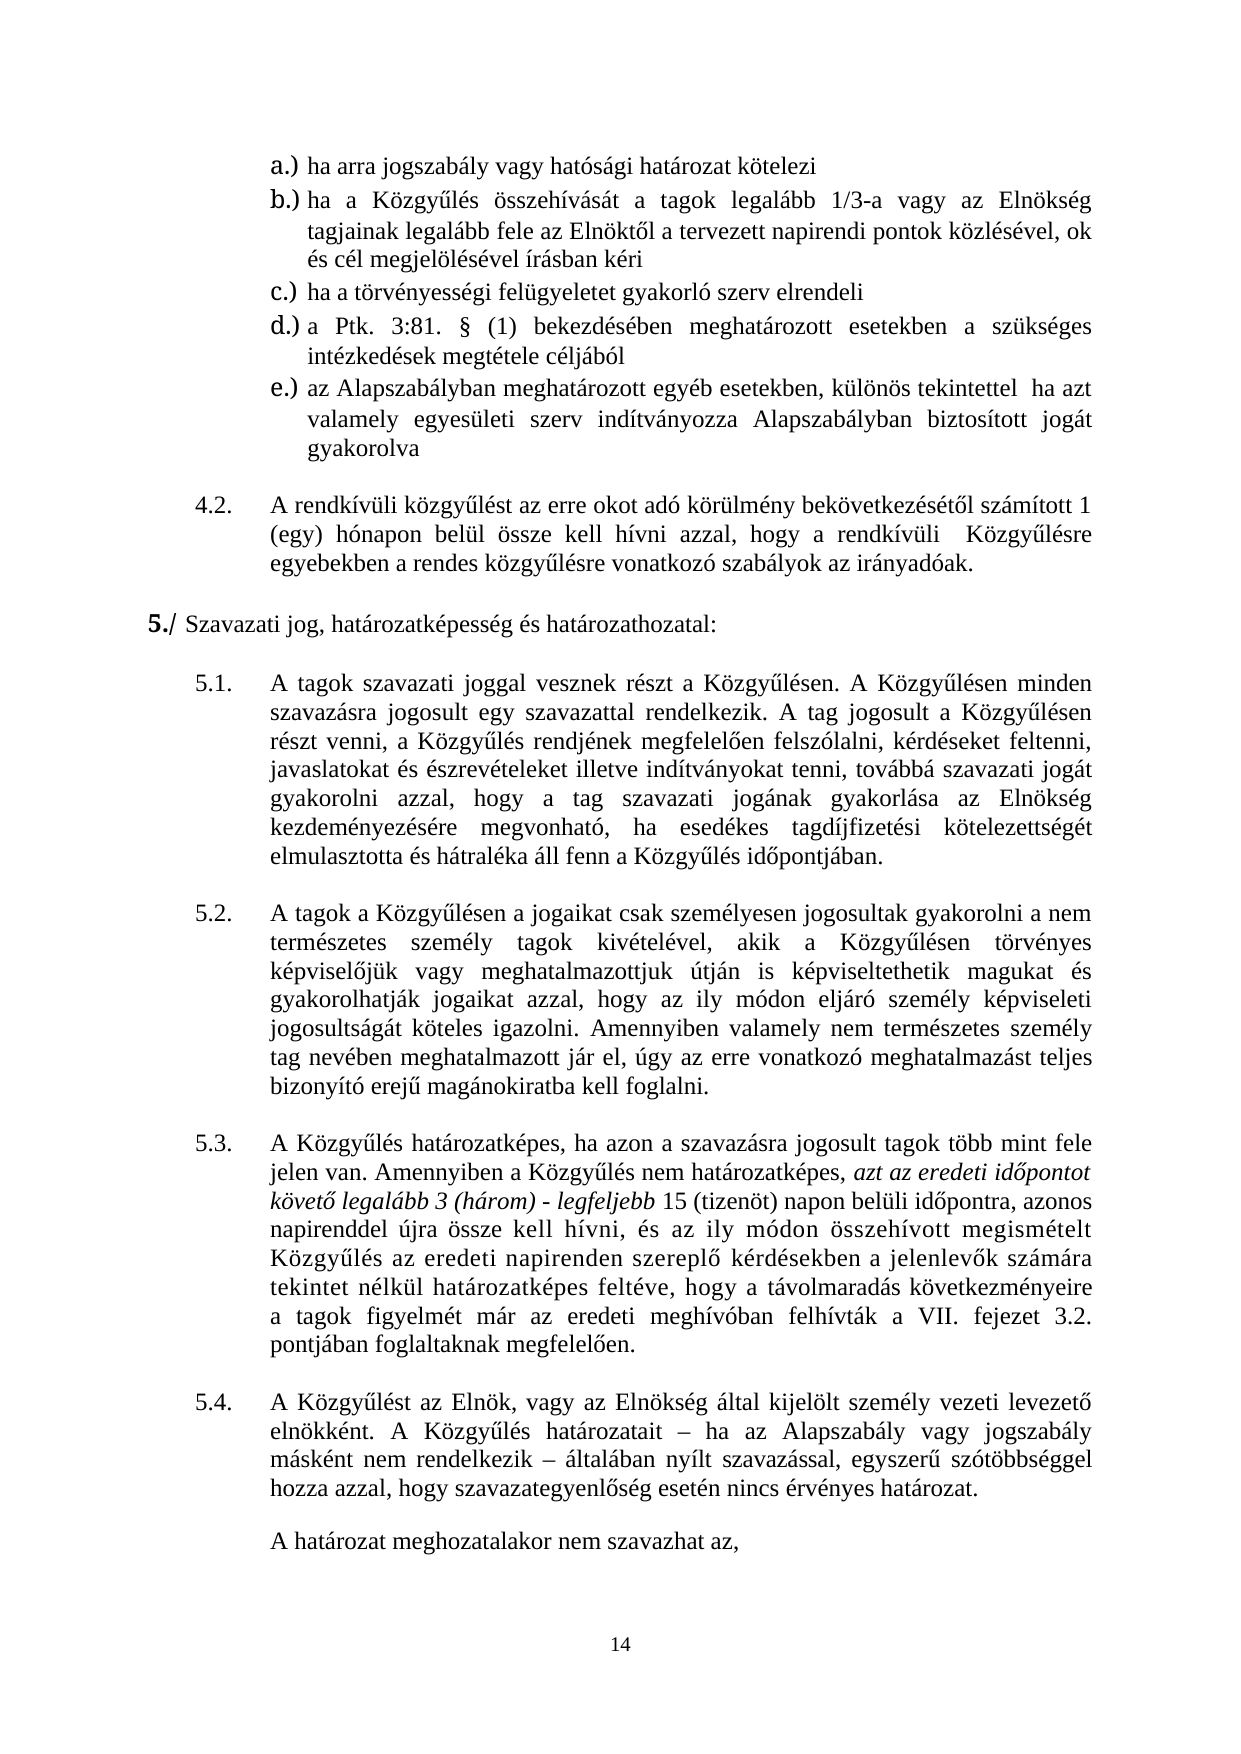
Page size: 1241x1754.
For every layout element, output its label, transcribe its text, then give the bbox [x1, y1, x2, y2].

list A rendkívüli közgyűlést az erre okot adó körülmény bekövetkezésétől számított 1 (egy) hónapon belül össze kell hívni azzal, hogy a rendkívüli Közgyűlésre egyebekben a rendes közgyűlésre vonatkozó szabályok az irányadóak. [195, 490, 1093, 577]
list A Közgyűlést az Elnök, vagy az Elnökség által kijelölt személy vezeti levezető elnökként. A Közgyűlés határozatait – ha az Alapszabály vagy jogszabály másként nem rendelkezik – általában nyílt szavazással, egyszerű szótöbbséggel hozza azzal, hogy szavazategyenlőség esetén nincs érvényes határozat. [195, 1387, 1093, 1502]
list A tagok a Közgyűlésen a jogaikat csak személyesen jogosultak gyakorolni a nem természetes személy tagok kivételével, akik a Közgyűlésen törvényes képviselőjük vagy meghatalmazottjuk útján is képviseltethetik magukat és gyakorolhatják jogaikat azzal, hogy az ily módon eljáró személy képviseleti jogosultságát köteles igazolni. Amennyiben valamely nem természetes személy tag nevében meghatalmazott jár el, úgy az erre vonatkozó meghatalmazást teljes bizonyító erejű magánokiratba kell foglalni. [195, 898, 1093, 1099]
text A határozat meghozatalakor nem szavazhat az, [270, 1526, 1093, 1555]
list a Ptk. 3:81. § (1) bekezdésében meghatározott esetekben a szükséges intézkedések megtétele céljából [270, 307, 1093, 370]
list ha a Közgyűlés összehívását a tagok legalább 1/3-a vagy az Elnökség tagjainak legalább fele az Elnöktől a tervezett napirendi pontok közlésével, ok és cél megjelölésével írásban kéri [270, 182, 1093, 273]
list A Közgyűlés határozatképes, ha azon a szavazásra jogosult tagok több mint fele jelen van. Amennyiben a Közgyűlés nem határozatképes, azt az eredeti időpontot követő legalább 3 (három) - legfeljebb 15 (tizenöt) napon belüli időpontra, azonos napirenddel újra össze kell hívni, és az ily módon összehívott megismételt Közgyűlés az eredeti napirenden szereplő kérdésekben a jelenlevők számára tekintet nélkül határozatképes feltéve, hogy a távolmaradás következményeire a tagok figyelmét már az eredeti meghívóban felhívták a VII. fejezet 3.2. pontjában foglaltaknak megfelelően. [195, 1128, 1093, 1358]
list ha arra jogszabály vagy hatósági határozat kötelezi [270, 148, 1093, 182]
list ha a törvényességi felügyeletet gyakorló szerv elrendeli [270, 273, 1093, 307]
list Szavazati jog, határozatképesség és határozathozatal: [148, 605, 1093, 639]
list A tagok szavazati joggal vesznek részt a Közgyűlésen. A Közgyűlésen minden szavazásra jogosult egy szavazattal rendelkezik. A tag jogosult a Közgyűlésen részt venni, a Közgyűlés rendjének megfelelően felszólalni, kérdéseket feltenni, javaslatokat és észrevételeket illetve indítványokat tenni, továbbá szavazati jogát gyakorolni azzal, hogy a tag szavazati jogának gyakorlása az Elnökség kezdeményezésére megvonható, ha esedékes tagdíjfizetési kötelezettségét elmulasztotta és hátraléka áll fenn a Közgyűlés időpontjában. [195, 668, 1093, 869]
list az Alapszabályban meghatározott egyéb esetekben, különös tekintettel ha azt valamely egyesületi szerv indítványozza Alapszabályban biztosított jogát gyakorolva [270, 370, 1093, 462]
